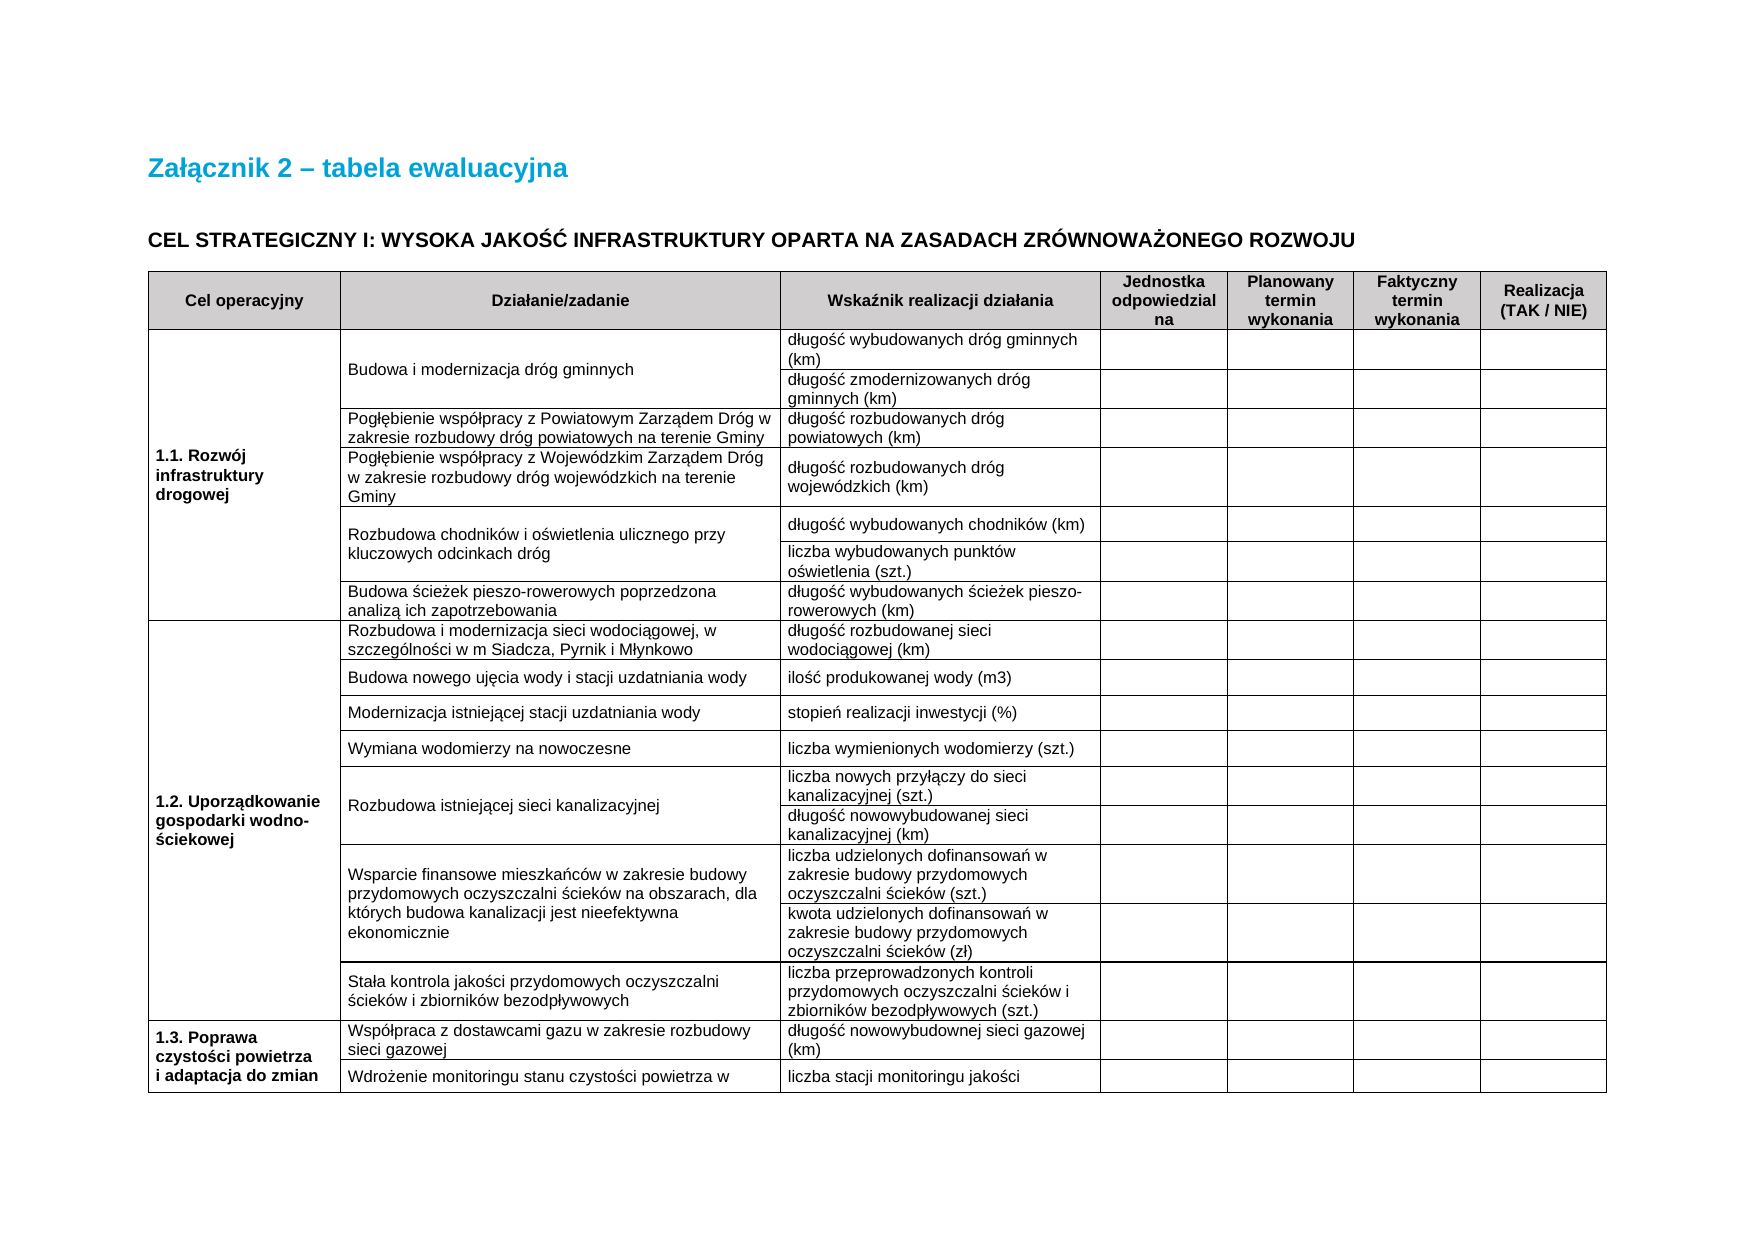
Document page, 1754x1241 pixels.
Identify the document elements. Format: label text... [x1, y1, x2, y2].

table_header Działanie/zadanie [341, 272, 780, 329]
table_cell [1101, 330, 1227, 368]
table_cell [1101, 845, 1227, 903]
table_cell [1354, 1060, 1480, 1092]
table_cell [1101, 409, 1227, 447]
table_cell Współpraca z dostawcami gazu w zakresie rozbudowy sieci gazowej [341, 1021, 780, 1059]
table_cell [1101, 963, 1227, 1020]
table_cell [1228, 582, 1353, 620]
table_cell [1228, 767, 1353, 805]
table_cell [1481, 806, 1606, 844]
table_cell liczba wybudowanych punktów oświetlenia (szt.) [781, 542, 1100, 581]
table_cell [1481, 767, 1606, 805]
table_cell długość wybudowanych dróg gminnych (km) [781, 330, 1100, 368]
table_cell [1101, 904, 1227, 961]
table_cell liczba przeprowadzonych kontroli przydomowych oczyszczalni ścieków i zbiorników bezodpływowych (szt.) [781, 963, 1100, 1020]
table_cell [1481, 448, 1606, 506]
table_cell [1481, 582, 1606, 620]
table_cell długość rozbudowanej sieci wodociągowej (km) [781, 621, 1100, 659]
table_cell [1481, 904, 1606, 961]
table_cell [1228, 409, 1353, 447]
table_cell [1354, 1021, 1480, 1059]
table_cell Rozbudowa i modernizacja sieci wodociągowej, w szczególności w m Siadcza, Pyrnik i Młynkowo [341, 621, 780, 659]
table_cell [1228, 806, 1353, 844]
table_cell [1481, 696, 1606, 730]
table_cell [1481, 1060, 1606, 1092]
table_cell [781, 1060, 1100, 1092]
table_cell [1101, 370, 1227, 408]
table_cell 1.2. Uporządkowanie gospodarki wodno-ściekowej [149, 621, 340, 1020]
table_cell [1228, 845, 1353, 903]
table_cell Rozbudowa istniejącej sieci kanalizacyjnej [341, 767, 780, 844]
table_cell [1354, 621, 1480, 659]
table_cell [1354, 731, 1480, 766]
table_cell [1481, 370, 1606, 408]
table_cell [1228, 963, 1353, 1020]
table_cell [1354, 507, 1480, 541]
table_cell [1101, 542, 1227, 581]
table_header Planowany termin wykonania [1228, 272, 1353, 329]
table_cell [1354, 582, 1480, 620]
table_cell [1481, 1021, 1606, 1059]
table_cell [1354, 660, 1480, 695]
table_cell [1481, 731, 1606, 766]
table_cell [1101, 621, 1227, 659]
table_cell [1481, 409, 1606, 447]
table_cell [1228, 507, 1353, 541]
table_cell [1354, 806, 1480, 844]
table_cell [1228, 731, 1353, 766]
table_cell Rozbudowa chodników i oświetlenia ulicznego przy kluczowych odcinkach dróg [341, 507, 780, 581]
table_cell [1228, 696, 1353, 730]
table_header Cel operacyjny [149, 272, 340, 329]
table_cell [1228, 904, 1353, 961]
subtitle Załącznik 2 – tabela ewaluacyjna [148, 152, 1606, 183]
table_cell [1354, 767, 1480, 805]
table_cell [1101, 696, 1227, 730]
table_cell Stała kontrola jakości przydomowych oczyszczalni ścieków i zbiorników bezodpływowych [341, 963, 780, 1020]
table_cell [1481, 660, 1606, 695]
text CEL STRATEGICZNY I: WYSOKA JAKOŚĆ INFRASTRUKTURY OPARTA NA ZASADACH ZRÓWNOWAŻONEGO ROZWOJU [148, 228, 1606, 252]
table_header Wskaźnik realizacji działania [781, 272, 1100, 329]
table_cell Budowa nowego ujęcia wody i stacji uzdatniania wody [341, 660, 780, 695]
table_cell [1354, 409, 1480, 447]
table_cell liczba wymienionych wodomierzy (szt.) [781, 731, 1100, 766]
table_header Jednostka odpowiedzialna [1101, 272, 1227, 329]
table_cell długość nowowybudownej sieci gazowej (km) [781, 1021, 1100, 1059]
table_cell [1228, 1021, 1353, 1059]
table_cell [1354, 448, 1480, 506]
table_cell Wsparcie finansowe mieszkańców w zakresie budowy przydomowych oczyszczalni ścieków na obszarach, dla których budowa kanalizacji jest nieefektywna ekonomicznie [341, 845, 780, 961]
table_cell długość wybudowanych chodników (km) [781, 507, 1100, 541]
table_cell liczba nowych przyłączy do sieci kanalizacyjnej (szt.) [781, 767, 1100, 805]
table_cell Budowa i modernizacja dróg gminnych [341, 330, 780, 408]
table_cell [1354, 370, 1480, 408]
table_cell [1101, 582, 1227, 620]
table_cell Wymiana wodomierzy na nowoczesne [341, 731, 780, 766]
table_cell liczba udzielonych dofinansowań w zakresie budowy przydomowych oczyszczalni ścieków (szt.) [781, 845, 1100, 903]
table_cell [341, 1060, 780, 1092]
table_cell długość rozbudowanych dróg wojewódzkich (km) [781, 448, 1100, 506]
table_cell [1101, 806, 1227, 844]
table_cell [1354, 904, 1480, 961]
table_cell [1481, 845, 1606, 903]
table_cell długość nowowybudowanej sieci kanalizacyjnej (km) [781, 806, 1100, 844]
table_cell Modernizacja istniejącej stacji uzdatniania wody [341, 696, 780, 730]
table_cell długość zmodernizowanych dróg gminnych (km) [781, 370, 1100, 408]
table_header Faktyczny termin wykonania [1354, 272, 1480, 329]
table_cell kwota udzielonych dofinansowań w zakresie budowy przydomowych oczyszczalni ścieków (zł) [781, 904, 1100, 961]
table_cell [1228, 621, 1353, 659]
table_cell [1354, 963, 1480, 1020]
table_cell [1481, 330, 1606, 368]
table_cell [1228, 448, 1353, 506]
table_cell stopień realizacji inwestycji (%) [781, 696, 1100, 730]
table_cell [1228, 370, 1353, 408]
table_cell [1481, 507, 1606, 541]
table_cell [1354, 330, 1480, 368]
table_cell Budowa ścieżek pieszo-rowerowych poprzedzona analizą ich zapotrzebowania [341, 582, 780, 620]
table_header Realizacja (TAK / NIE) [1481, 272, 1606, 329]
table_cell [1101, 660, 1227, 695]
table_cell [1101, 731, 1227, 766]
table_cell [1481, 963, 1606, 1020]
table_cell [1354, 845, 1480, 903]
table_cell długość rozbudowanych dróg powiatowych (km) [781, 409, 1100, 447]
table_cell [1228, 1060, 1353, 1092]
table_cell [1481, 542, 1606, 581]
table_cell Pogłębienie współpracy z Wojewódzkim Zarządem Dróg w zakresie rozbudowy dróg wojewódzkich na terenie Gminy [341, 448, 780, 506]
table_cell 1.3. Poprawa czystości powietrza i adaptacja do zmian klimatu [149, 1021, 340, 1092]
table_cell [1354, 696, 1480, 730]
table_cell 1.1. Rozwój infrastruktury drogowej [149, 330, 340, 620]
table_cell długość wybudowanych ścieżek pieszo-rowerowych (km) [781, 582, 1100, 620]
table_cell [1481, 621, 1606, 659]
table_cell ilość produkowanej wody (m3) [781, 660, 1100, 695]
table_cell [1101, 767, 1227, 805]
table_cell [1228, 330, 1353, 368]
table_cell [1101, 448, 1227, 506]
table_cell [1354, 542, 1480, 581]
table_cell Pogłębienie współpracy z Powiatowym Zarządem Dróg w zakresie rozbudowy dróg powiatowych na terenie Gminy [341, 409, 780, 447]
table_cell [1101, 507, 1227, 541]
table_cell [1101, 1021, 1227, 1059]
table_cell [1228, 660, 1353, 695]
table_cell [1228, 542, 1353, 581]
table_cell [1101, 1060, 1227, 1092]
